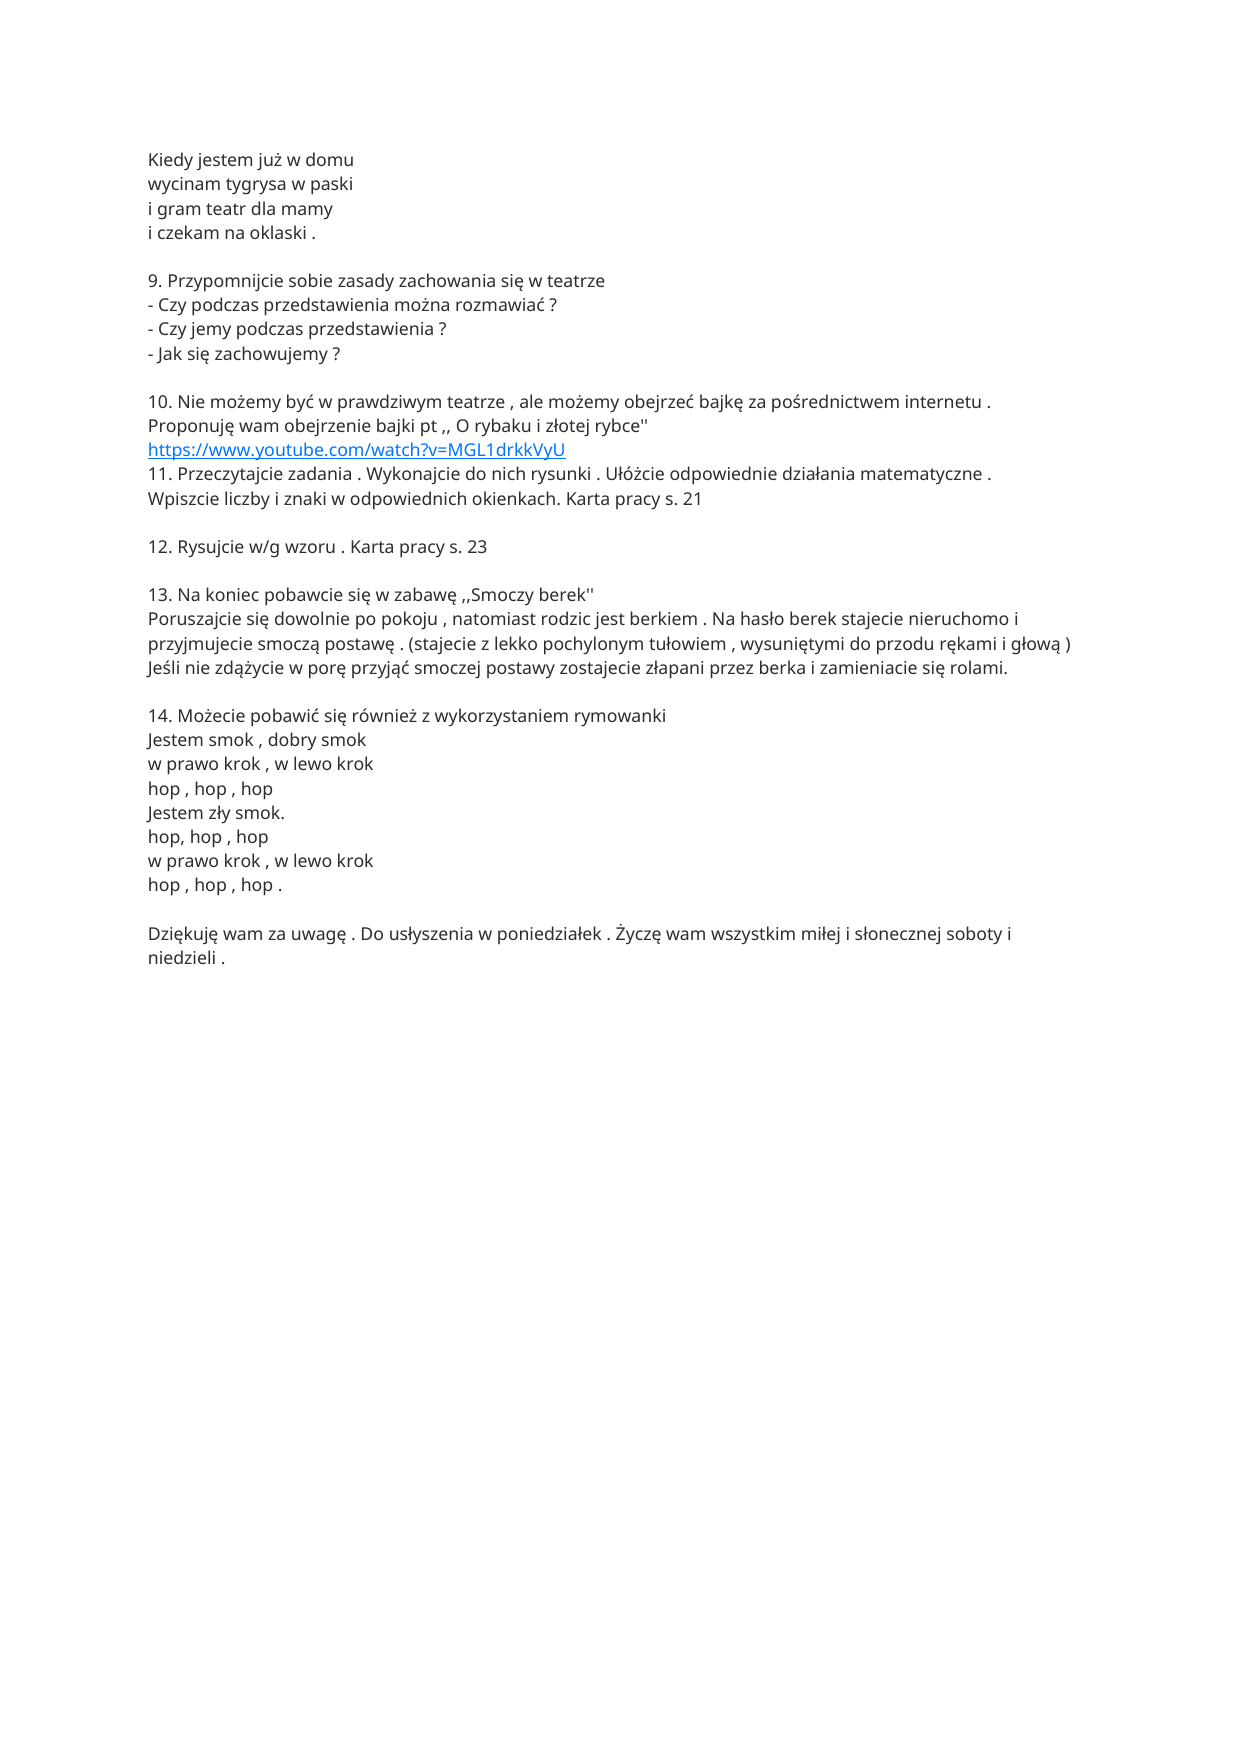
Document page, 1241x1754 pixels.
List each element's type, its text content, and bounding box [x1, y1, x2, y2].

text 12. Rysujcie w/g wzoru . Karta pracy s. 23 [148, 534, 1093, 558]
text hop, hop , hop [148, 824, 1093, 848]
text Wpiszcie liczby i znaki w odpowiednich okienkach. Karta pracy s. 21 [148, 486, 1093, 510]
text w prawo krok , w lewo krok [148, 752, 1093, 776]
text 10. Nie możemy być w prawdziwym teatrze , ale możemy obejrzeć bajkę za pośrednictwem internetu . [148, 389, 1093, 413]
text - Jak się zachowujemy ? [148, 341, 1093, 365]
text Jestem zły smok. [148, 800, 1093, 824]
text wycinam tygrysa w paski [148, 172, 1093, 196]
text Dziękuję wam za uwagę . Do usłyszenia w poniedziałek . Życzę wam wszystkim miłej i słonecznej soboty i niedzieli . [148, 921, 1093, 969]
text i czekam na oklaski . [148, 220, 1093, 244]
text Jestem smok , dobry smok [148, 728, 1093, 752]
text Poruszajcie się dowolnie po pokoju , natomiast rodzic jest berkiem . Na hasło berek stajecie nieruchomo i przyjmujecie smoczą postawę . (stajecie z lekko pochylonym tułowiem , wysuniętymi do przodu rękami i głową ) Jeśli nie zdążycie w porę przyjąć smoczej postawy zostajecie złapani przez berka i zamieniacie się rolami. [148, 607, 1093, 679]
text Proponuję wam obejrzenie bajki pt ,, O rybaku i złotej rybce'' [148, 413, 1093, 438]
text hop , hop , hop [148, 776, 1093, 800]
text w prawo krok , w lewo krok [148, 848, 1093, 873]
text 9. Przypomnijcie sobie zasady zachowania się w teatrze [148, 268, 1093, 293]
text hop , hop , hop . [148, 873, 1093, 897]
text - Czy podczas przedstawienia można rozmawiać ? [148, 293, 1093, 317]
text 13. Na koniec pobawcie się w zabawę ,,Smoczy berek'' [148, 583, 1093, 607]
text 11. Przeczytajcie zadania . Wykonajcie do nich rysunki . Ułóżcie odpowiednie działania matematyczne . [148, 462, 1093, 486]
text i gram teatr dla mamy [148, 196, 1093, 220]
text https://www.youtube.com/watch?v=MGL1drkkVyU [148, 438, 1093, 462]
text Kiedy jestem już w domu [148, 148, 1093, 172]
text - Czy jemy podczas przedstawienia ? [148, 317, 1093, 341]
text 14. Możecie pobawić się również z wykorzystaniem rymowanki [148, 703, 1093, 728]
